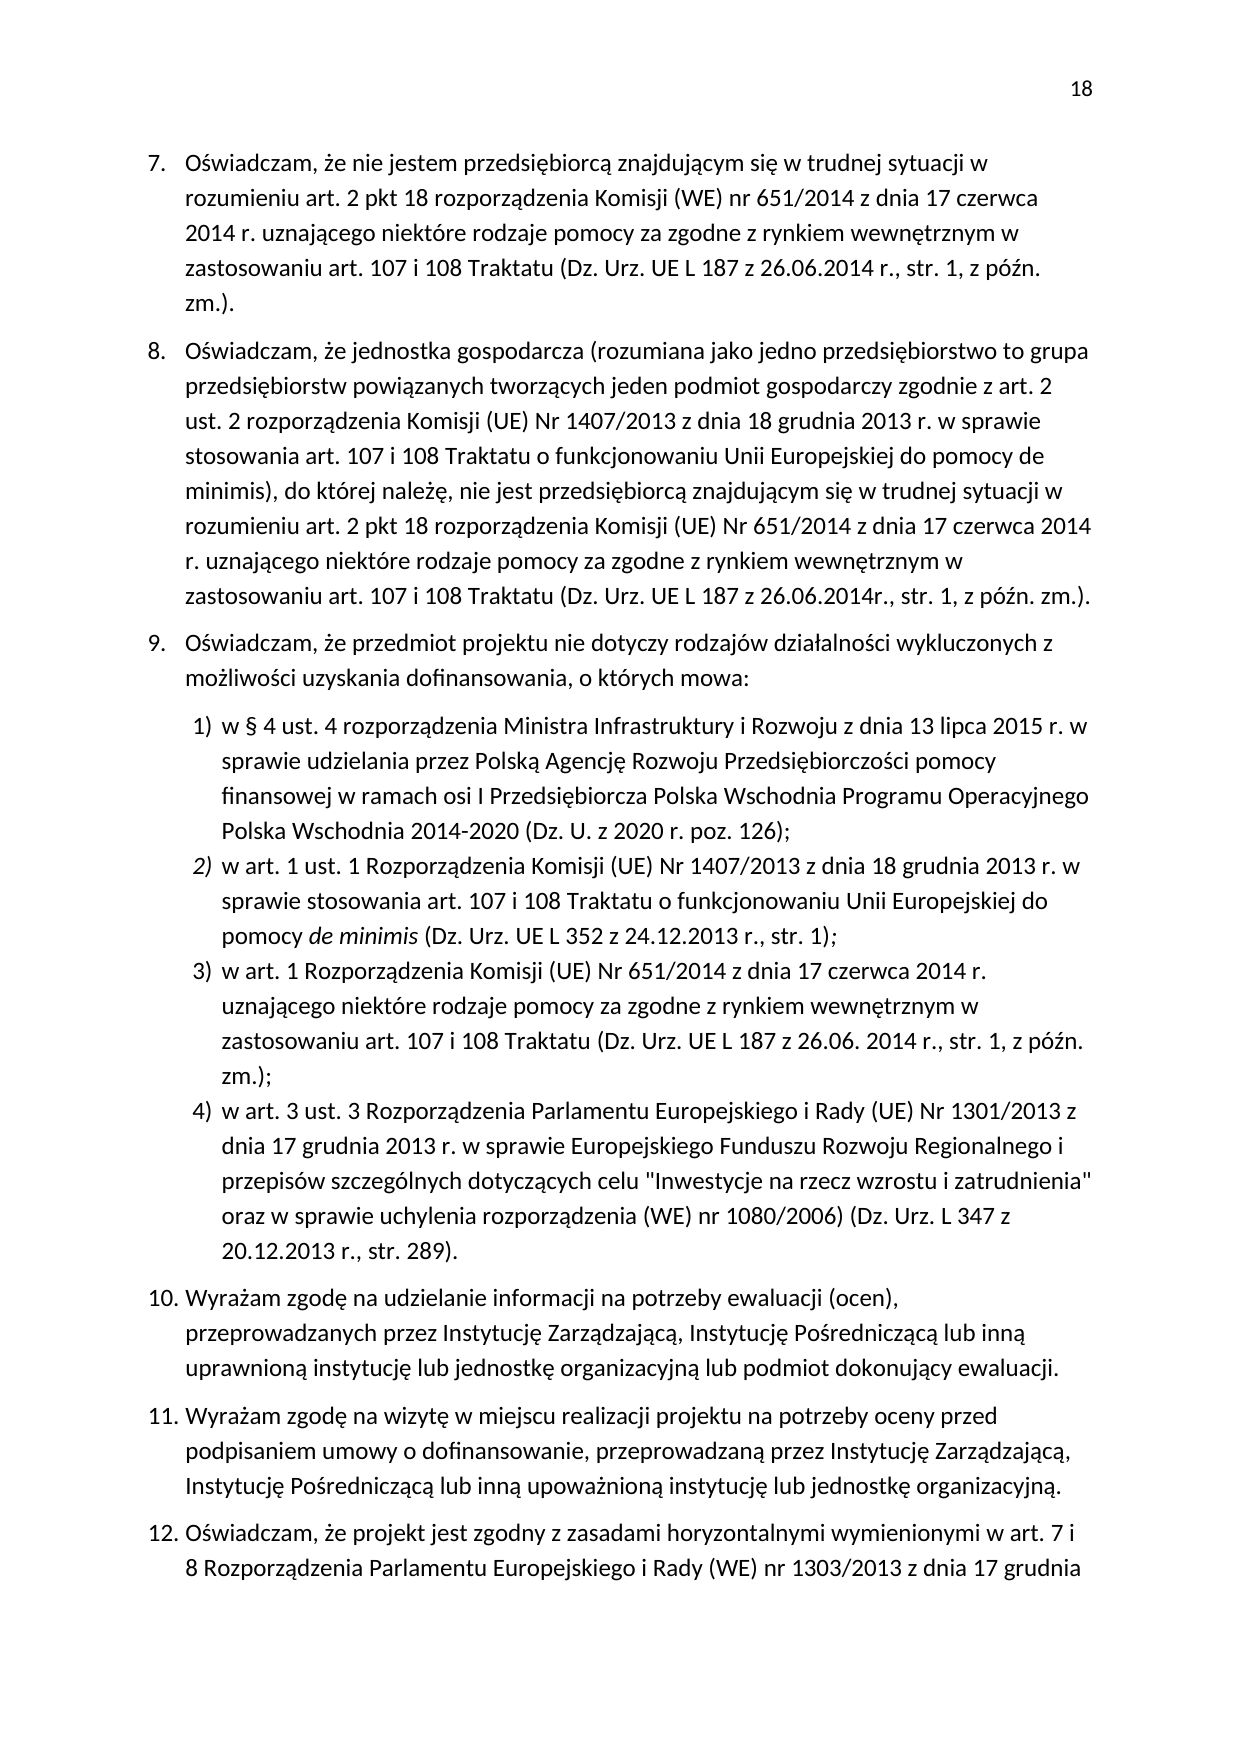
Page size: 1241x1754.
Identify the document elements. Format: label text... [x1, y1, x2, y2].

list w § 4 ust. 4 rozporządzenia Ministra Infrastruktury i Rozwoju z dnia 13 lipca 2015 r. w sprawie udzielania przez Polską Agencję Rozwoju Przedsiębiorczości pomocy finansowej w ramach osi I Przedsiębiorcza Polska Wschodnia Programu Operacyjnego Polska Wschodnia 2014-2020 (Dz. U. z 2020 r. poz. 126); [192, 710, 1093, 846]
list Oświadczam, że jednostka gospodarcza (rozumiana jako jedno przedsiębiorstwo to grupa przedsiębiorstw powiązanych tworzących jeden podmiot gospodarczy zgodnie z art. 2 ust. 2 rozporządzenia Komisji (UE) Nr 1407/2013 z dnia 18 grudnia 2013 r. w sprawie stosowania art. 107 i 108 Traktatu o funkcjonowaniu Unii Europejskiej do pomocy de minimis), do której należę, nie jest przedsiębiorcą znajdującym się w trudnej sytuacji w rozumieniu art. 2 pkt 18 rozporządzenia Komisji (UE) Nr 651/2014 z dnia 17 czerwca 2014 r. uznającego niektóre rodzaje pomocy za zgodne z rynkiem wewnętrznym w zastosowaniu art. 107 i 108 Traktatu (Dz. Urz. UE L 187 z 26.06.2014r., str. 1, z późn. zm.). [147, 335, 1093, 611]
list Oświadczam, że nie jestem przedsiębiorcą znajdującym się w trudnej sytuacji w rozumieniu art. 2 pkt 18 rozporządzenia Komisji (WE) nr 651/2014 z dnia 17 czerwca 2014 r. uznającego niektóre rodzaje pomocy za zgodne z rynkiem wewnętrznym w zastosowaniu art. 107 i 108 Traktatu (Dz. Urz. UE L 187 z 26.06.2014 r., str. 1, z późn. zm.). [147, 148, 1093, 318]
list w art. 1 Rozporządzenia Komisji (UE) Nr 651/2014 z dnia 17 czerwca 2014 r. uznającego niektóre rodzaje pomocy za zgodne z rynkiem wewnętrznym w zastosowaniu art. 107 i 108 Traktatu (Dz. Urz. UE L 187 z 26.06. 2014 r., str. 1, z późn. zm.); [192, 955, 1093, 1091]
list w art. 1 ust. 1 Rozporządzenia Komisji (UE) Nr 1407/2013 z dnia 18 grudnia 2013 r. w sprawie stosowania art. 107 i 108 Traktatu o funkcjonowaniu Unii Europejskiej do pomocy de minimis (Dz. Urz. UE L 352 z 24.12.2013 r., str. 1); [192, 850, 1093, 951]
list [148, 1518, 1093, 1583]
list Wyrażam zgodę na wizytę w miejscu realizacji projektu na potrzeby oceny przed podpisaniem umowy o dofinansowanie, przeprowadzaną przez Instytucję Zarządzającą, Instytucję Pośredniczącą lub inną upoważnioną instytucję lub jednostkę organizacyjną. [148, 1400, 1093, 1501]
list w art. 3 ust. 3 Rozporządzenia Parlamentu Europejskiego i Rady (UE) Nr 1301/2013 z dnia 17 grudnia 2013 r. w sprawie Europejskiego Funduszu Rozwoju Regionalnego i przepisów szczególnych dotyczących celu "Inwestycje na rzecz wzrostu i zatrudnienia" oraz w sprawie uchylenia rozporządzenia (WE) nr 1080/2006) (Dz. Urz. L 347 z 20.12.2013 r., str. 289). [192, 1095, 1093, 1266]
list Wyrażam zgodę na udzielanie informacji na potrzeby ewaluacji (ocen), przeprowadzanych przez Instytucję Zarządzającą, Instytucję Pośredniczącą lub inną uprawnioną instytucję lub jednostkę organizacyjną lub podmiot dokonujący ewaluacji. [148, 1283, 1093, 1383]
list Oświadczam, że przedmiot projektu nie dotyczy rodzajów działalności wykluczonych z możliwości uzyskania dofinansowania, o których mowa: [147, 628, 1093, 693]
